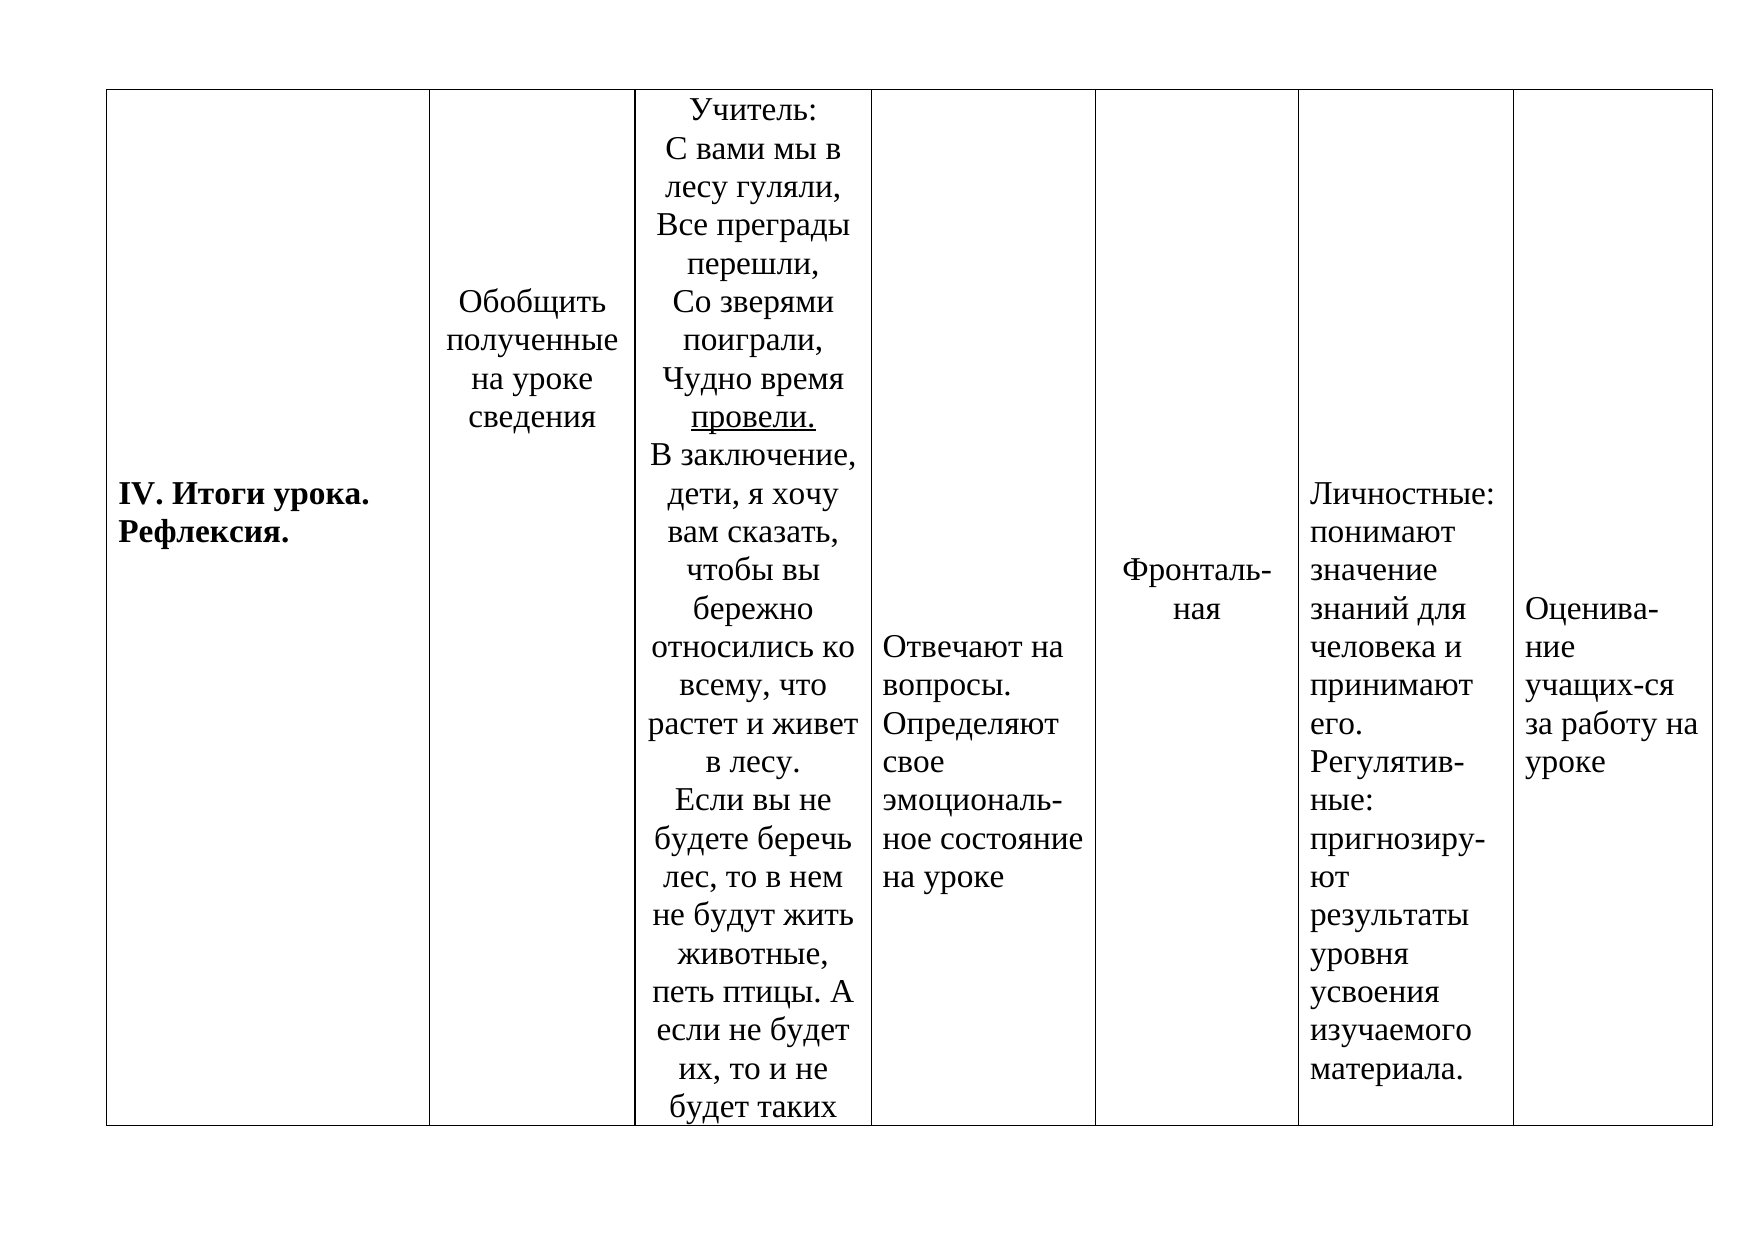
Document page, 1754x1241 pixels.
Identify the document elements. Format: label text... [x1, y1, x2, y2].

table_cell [107, 90, 429, 1125]
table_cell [872, 90, 1095, 1125]
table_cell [430, 90, 634, 1125]
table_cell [1096, 90, 1298, 1125]
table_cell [1514, 90, 1712, 1125]
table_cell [636, 90, 871, 1125]
